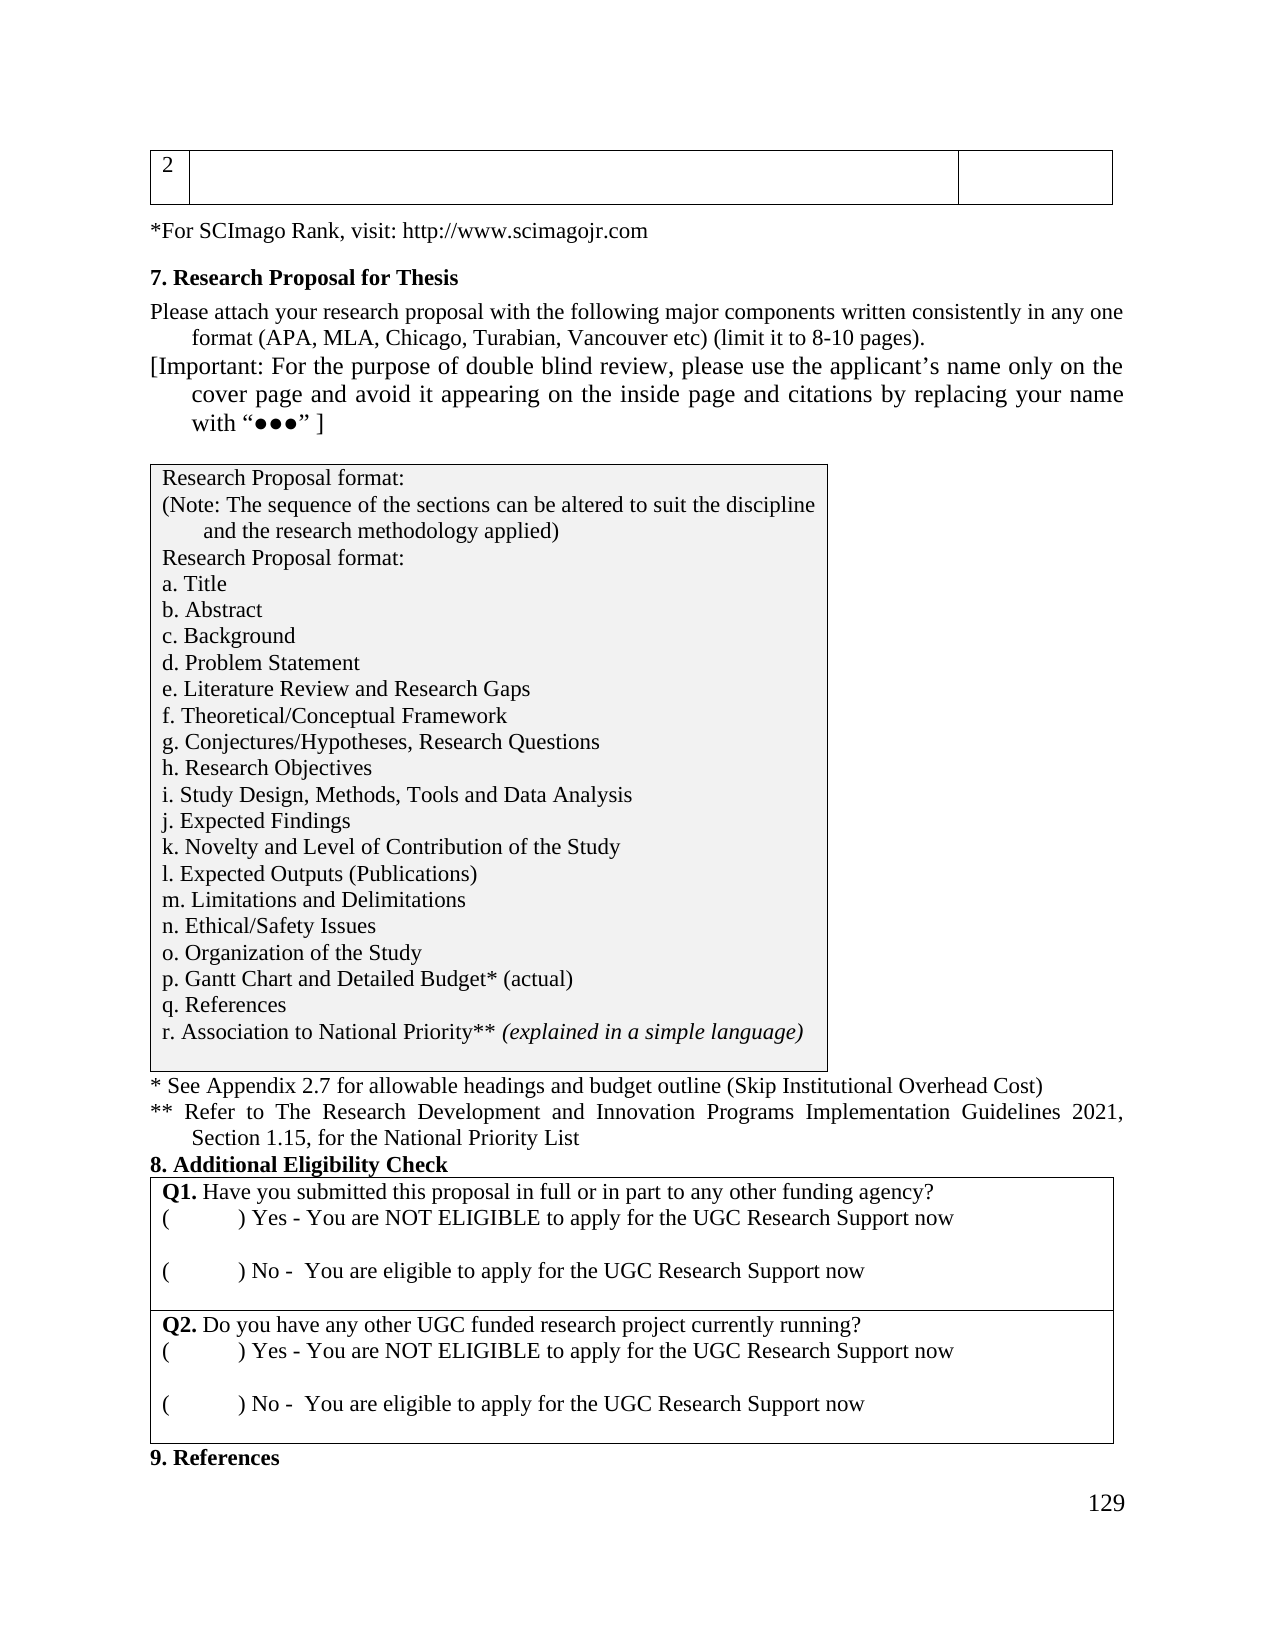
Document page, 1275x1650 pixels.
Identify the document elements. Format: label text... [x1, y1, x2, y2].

text 9. References [150, 1444, 1125, 1470]
text * See Appendix 2.7 for allowable headings and budget outline (Skip Institutional Overhead Cost) [150, 1072, 1125, 1098]
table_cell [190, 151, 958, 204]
text 7. Research Proposal for Thesis [150, 264, 1125, 290]
text ** Refer to The Research Development and Innovation Programs Implementation Guidelines 2021, Section 1.15, for the National Priority List [150, 1098, 1125, 1151]
text Please attach your research proposal with the following major components written consistently in any one format (APA, MLA, Chicago, Turabian, Vancouver etc) (limit it to 8-10 pages). [150, 298, 1125, 351]
text [Important: For the purpose of double blind review, please use the applicant’s name only on the cover page and avoid it appearing on the inside page and citations by replacing your name with “●●●” ] [150, 351, 1125, 437]
text 8. Additional Eligibility Check [150, 1151, 1125, 1177]
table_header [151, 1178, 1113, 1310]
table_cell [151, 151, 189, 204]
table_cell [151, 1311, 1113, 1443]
text *For SCImago Rank, visit: http://www.scimagojr.com [150, 217, 1125, 244]
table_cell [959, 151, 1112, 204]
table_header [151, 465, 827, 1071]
